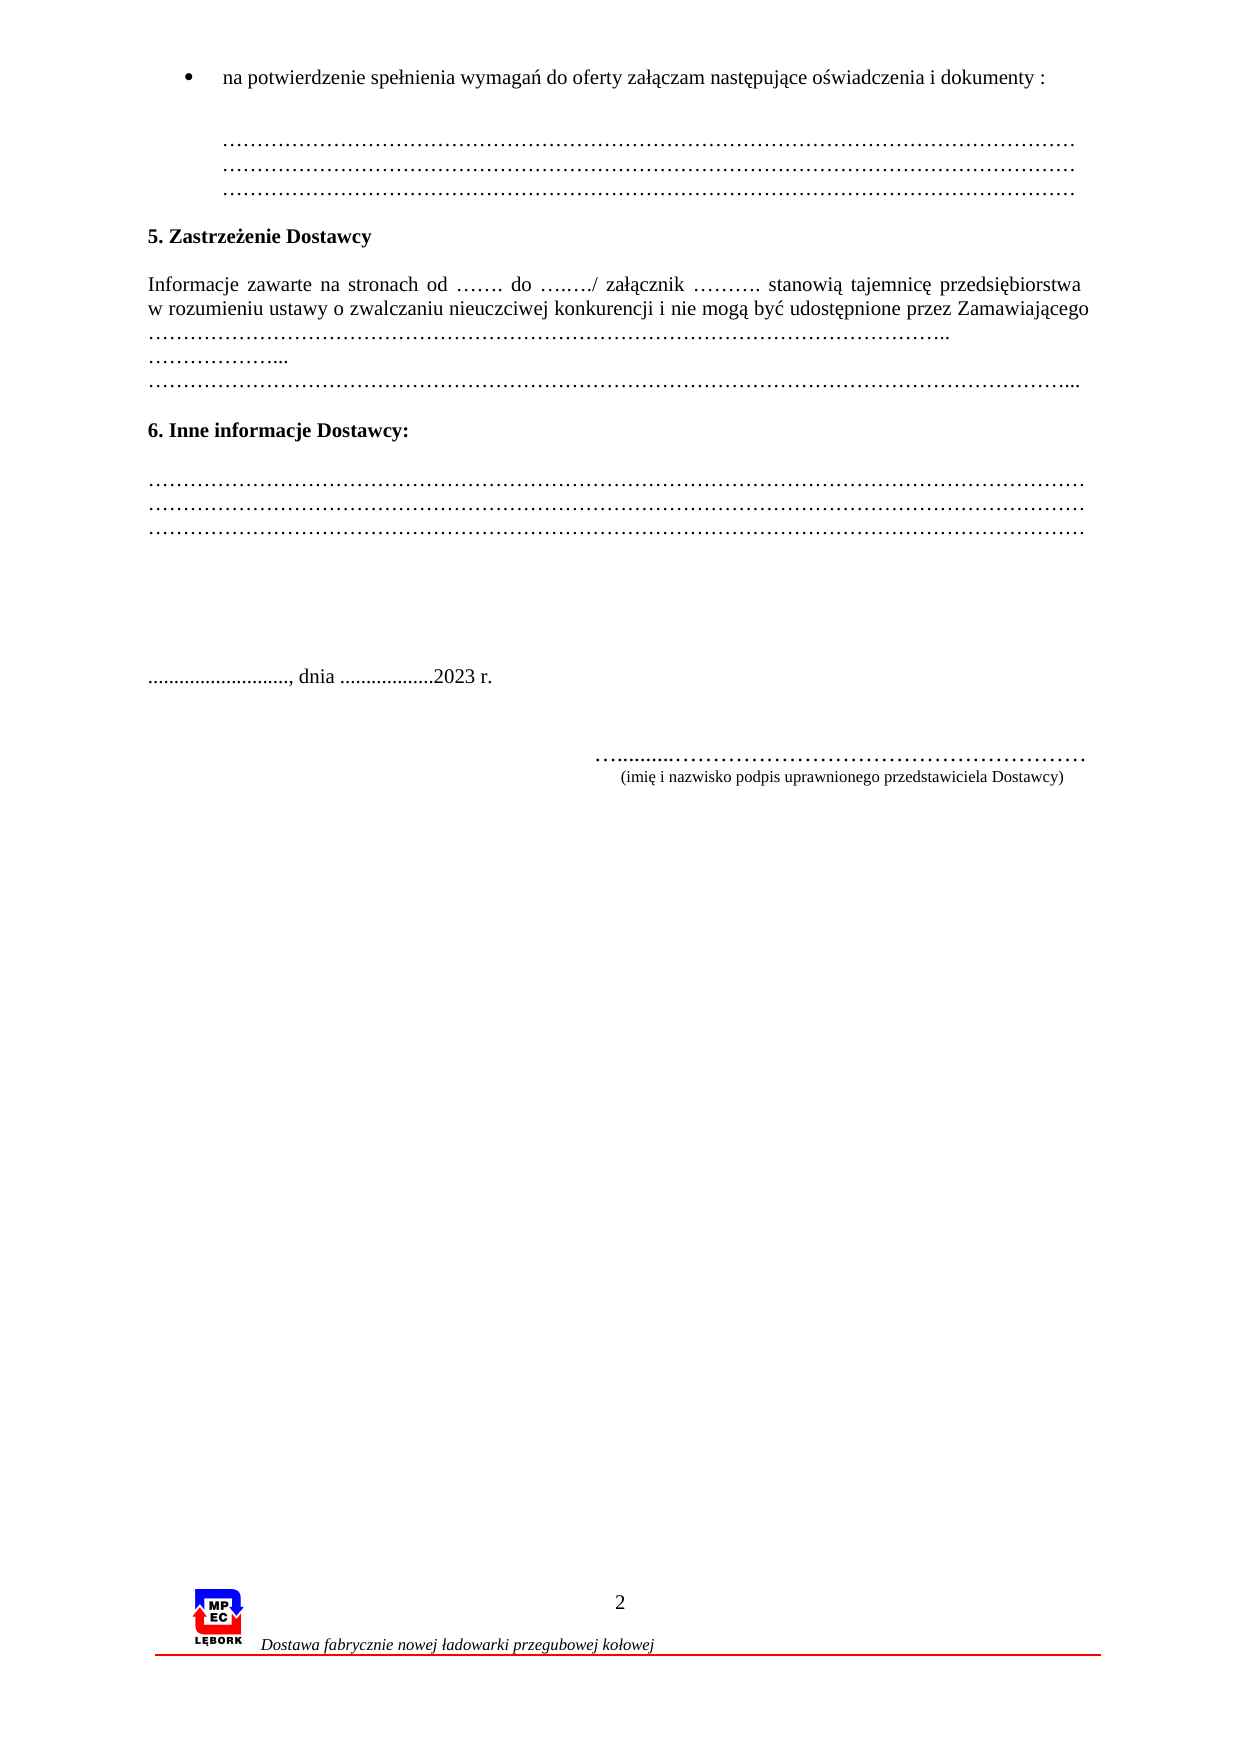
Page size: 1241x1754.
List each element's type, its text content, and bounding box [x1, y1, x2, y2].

picture [192, 1589, 244, 1646]
text ……………………………………………………………………………………………………………………………………………………………………………………………………………………………………………………………………………………………………………………………………………………………………… [148, 467, 1090, 539]
text ..........................., dnia ..................2023 r. [148, 664, 1093, 688]
list na potwierdzenie spełnienia wymagań do oferty załączam następujące oświadczenia i dokumenty : [185, 65, 1090, 89]
text (imię i nazwisko podpis uprawnionego przedstawiciela Dostawcy) [221, 767, 1090, 786]
text ……………………………………………………………………………………………………………………………………………………………………………………………………………………………………………………………………………………………………………………………………… [177, 89, 1092, 199]
text …..........……………………………………………… [590, 740, 1090, 767]
subtitle 5. Zastrzeżenie Dostawcy [148, 224, 1092, 248]
text Informacje zawarte na stronach od ……. do ….…./ załącznik ………. stanowią tajemnicę przedsiębiorstwa w rozumieniu ustawy o zwalczaniu nieuczciwej konkurencji i nie mogą być udostępnione przez Zamawiającego ……………………………………………………………………………………………………..………………...……………………………………………………………………………………………………………………... [148, 272, 1090, 392]
text 6. Inne informacje Dostawcy: [148, 418, 1090, 442]
